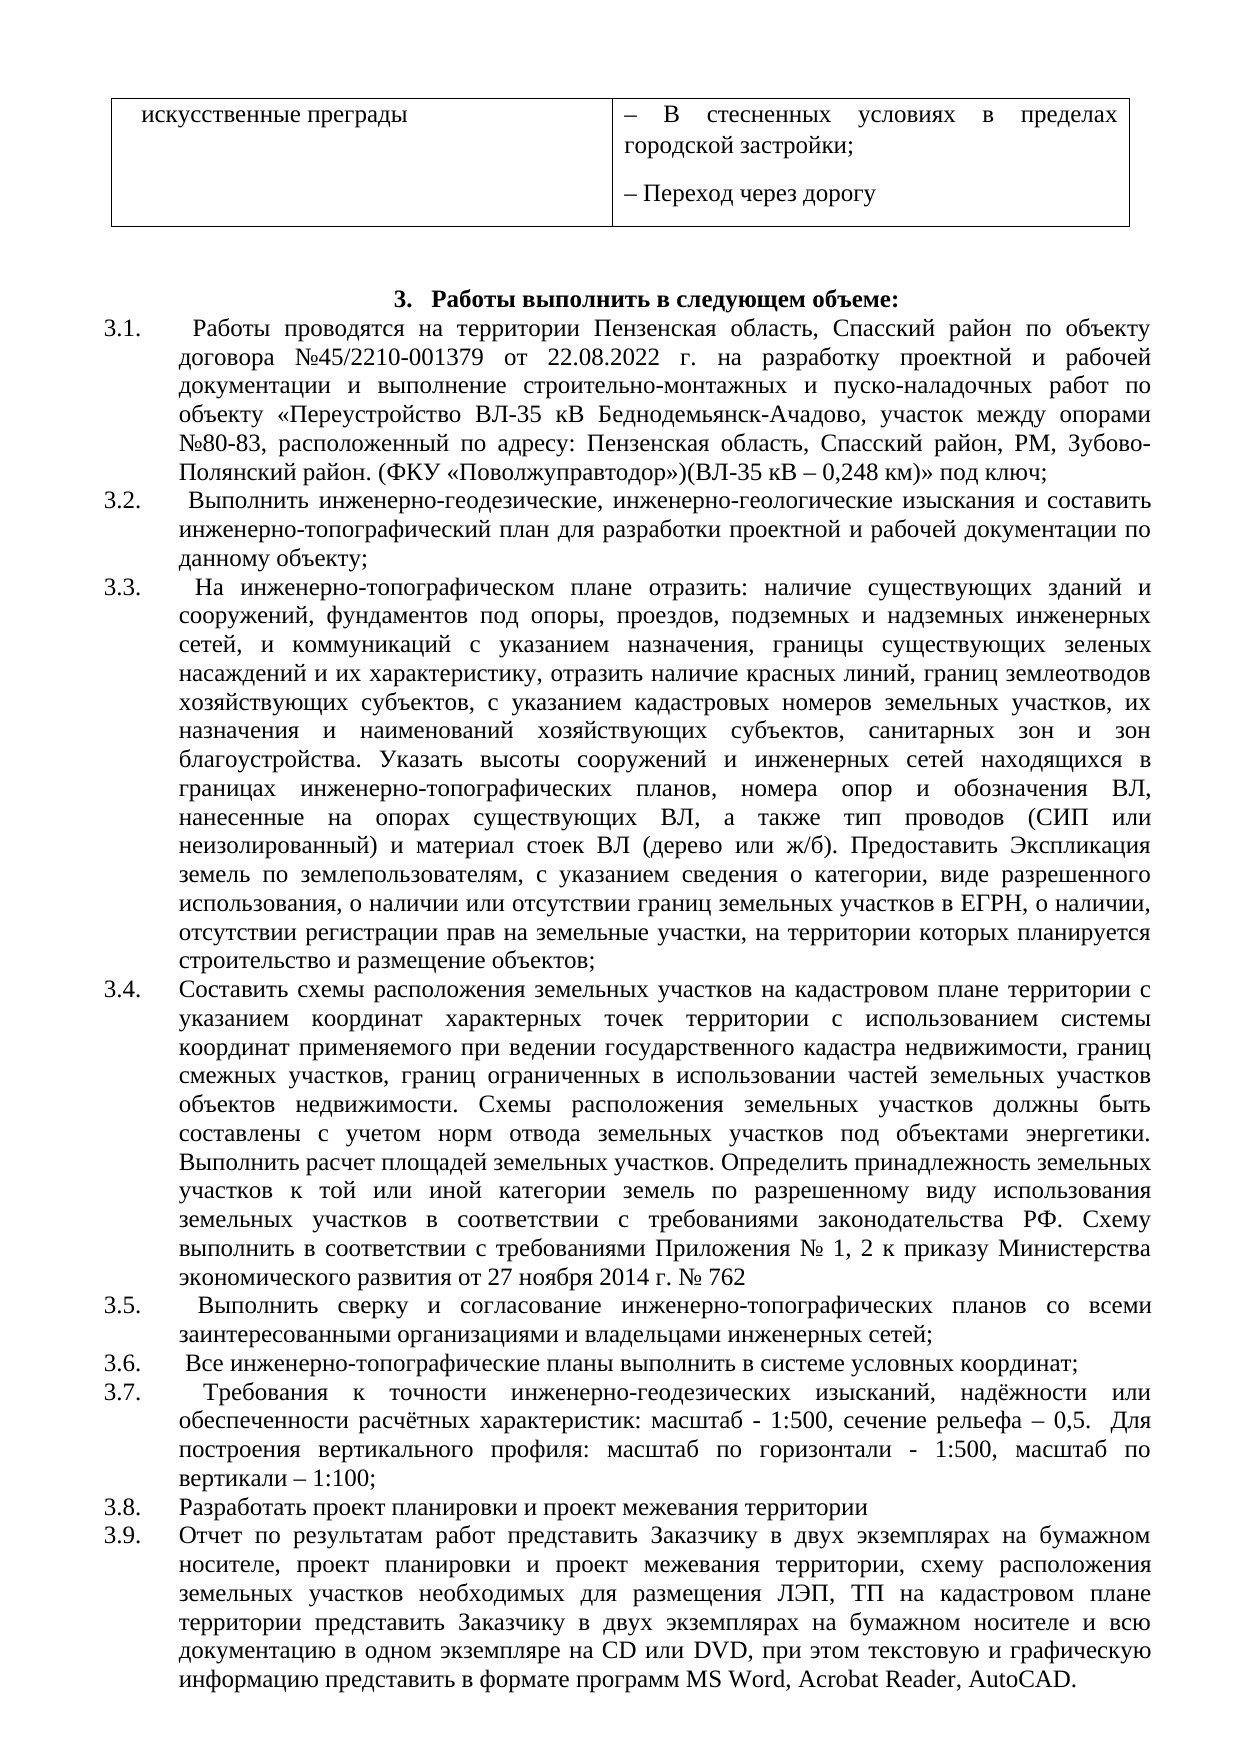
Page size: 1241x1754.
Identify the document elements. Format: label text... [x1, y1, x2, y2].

list Выполнить инженерно-геодезические, инженерно-геологические изыскания и составить инженерно-топографический план для разработки проектной и рабочей документации по данному объекту; [103, 485, 1152, 572]
list Отчет по результатам работ представить Заказчику в двух экземплярах на бумажном носителе, проект планировки и проект межевания территории, схему расположения земельных участков необходимых для размещения ЛЭП, ТП на кадастровом плане территории представить Заказчику в двух экземплярах на бумажном носителе и всю документацию в одном экземпляре на СD или DVD, при этом текстовую и графическую информацию представить в формате программ MS Word, Acrobat Reader, AutoCAD. [103, 1520, 1152, 1693]
list Требования к точности инженерно-геодезических изысканий, надёжности или обеспеченности расчётных характеристик: масштаб - 1:500, сечение рельефа – 0,5. Для построения вертикального профиля: масштаб по горизонтали - 1:500, масштаб по вертикали – 1:100; [103, 1377, 1152, 1492]
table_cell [112, 99, 612, 226]
list Работы выполнить в следующем объеме: [141, 284, 1152, 313]
list Все инженерно-топографические планы выполнить в системе условных координат; [103, 1348, 1152, 1377]
list На инженерно-топографическом плане отразить: наличие существующих зданий и сооружений, фундаментов под опоры, проездов, подземных и надземных инженерных сетей, и коммуникаций с указанием назначения, границы существующих зеленых насаждений и их характеристику, отразить наличие красных линий, границ землеотводов хозяйствующих субъектов, с указанием кадастровых номеров земельных участков, их назначения и наименований хозяйствующих субъектов, санитарных зон и зон благоустройства. Указать высоты сооружений и инженерных сетей находящихся в границах инженерно-топографических планов, номера опор и обозначения ВЛ, нанесенные на опорах существующих ВЛ, а также тип проводов (СИП или неизолированный) и материал стоек ВЛ (дерево или ж/б). Предоставить Экспликация земель по землепользователям, с указанием сведения о категории, виде разрешенного использования, о наличии или отсутствии границ земельных участков в ЕГРН, о наличии, отсутствии регистрации прав на земельные участки, на территории которых планируется строительство и размещение объектов; [103, 572, 1152, 974]
list Составить схемы расположения земельных участков на кадастровом плане территории с указанием координат характерных точек территории с использованием системы координат применяемого при ведении государственного кадастра недвижимости, границ смежных участков, границ ограниченных в использовании частей земельных участков объектов недвижимости. Схемы расположения земельных участков должны быть составлены с учетом норм отвода земельных участков под объектами энергетики. Выполнить расчет площадей земельных участков. Определить принадлежность земельных участков к той или иной категории земель по разрешенному виду использования земельных участков в соответствии с требованиями законодательства РФ. Схему выполнить в соответствии с требованиями Приложения № 1, 2 к приказу Министерства экономического развития от 27 ноября 2014 г. № 762 [103, 974, 1152, 1290]
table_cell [613, 99, 1129, 226]
list Разработать проект планировки и проект межевания территории [103, 1492, 1152, 1520]
list Работы проводятся на территории Пензенская область, Спасский район по объекту договора №45/2210-001379 от 22.08.2022 г. на разработку проектной и рабочей документации и выполнение строительно-монтажных и пуско-наладочных работ по объекту «Переустройство ВЛ-35 кВ Беднодемьянск-Ачадово, участок между опорами №80-83, расположенный по адресу: Пензенская область, Спасский район, РМ, Зубово-Полянский район. (ФКУ «Поволжуправтодор»)(ВЛ-35 кВ – 0,248 км)» под ключ; [103, 313, 1152, 485]
list Выполнить сверку и согласование инженерно-топографических планов со всеми заинтересованными организациями и владельцами инженерных сетей; [103, 1290, 1152, 1348]
